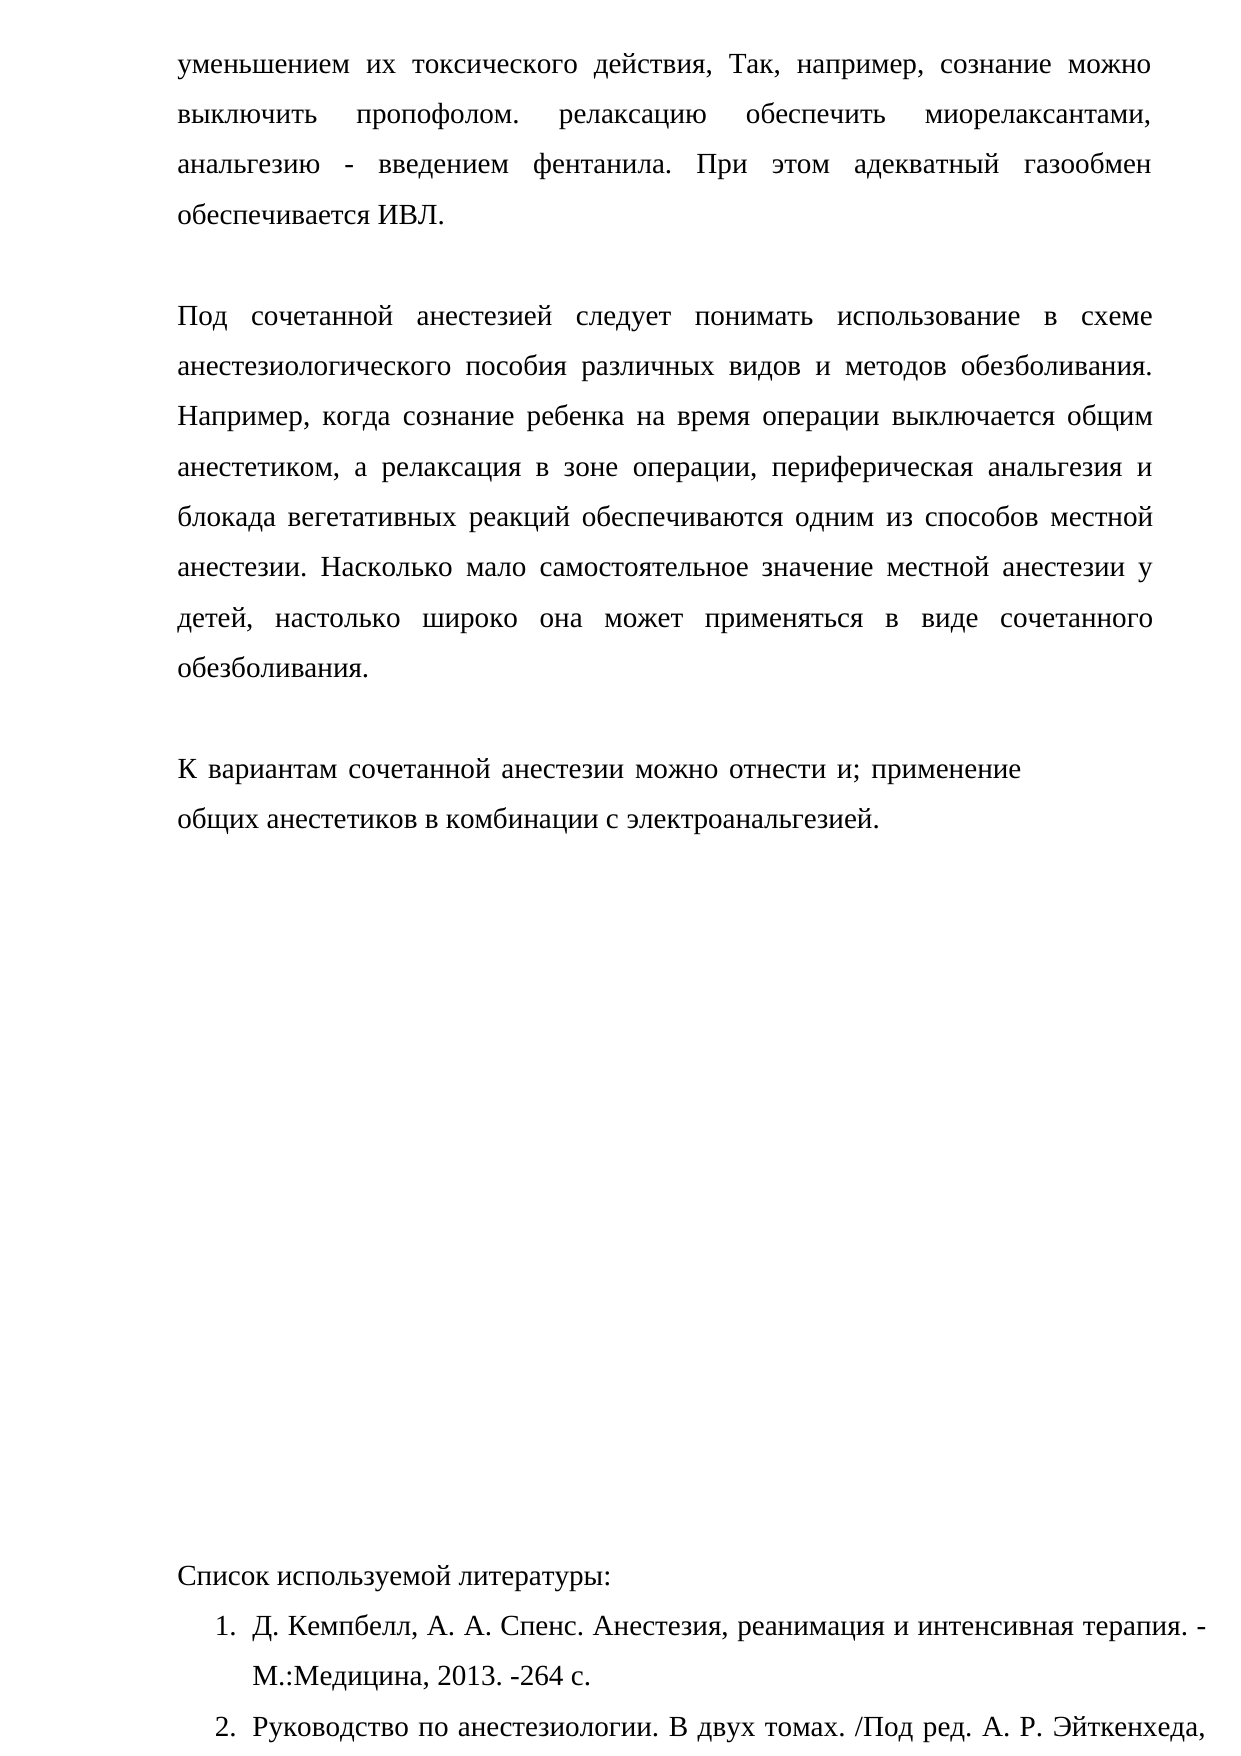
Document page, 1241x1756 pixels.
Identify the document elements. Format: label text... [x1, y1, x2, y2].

text Под сочетанной анестезией следует понимать использование в схеме анестезиологического пособия различных видов и методов обезболивания. Например, когда сознание ребенка на время операции выключается общим анестетиком, а релаксация в зоне операции, периферическая анальгезия и блокада вегетативных реакций обеспечиваются одним из способов местной анестезии. Насколько мало самостоятельное значение местной анестезии у детей, настолько широко она может применяться в виде сочетанного обезболивания. [177, 298, 1153, 683]
subtitle Д. Кемпбелл, А. А. Спенс. Анестезия, реанимация и интенсивная терапия. - М.:Медицина, 2013. -264 с. [214, 1608, 1207, 1692]
text К вариантам сочетанной анестезии можно отнести и; применение общих анестетиков в комбинации с электроанальгезией. [177, 751, 1022, 835]
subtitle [214, 1709, 1207, 1742]
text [177, 46, 1151, 230]
subtitle Список используемой литературы: [177, 1558, 1207, 1591]
